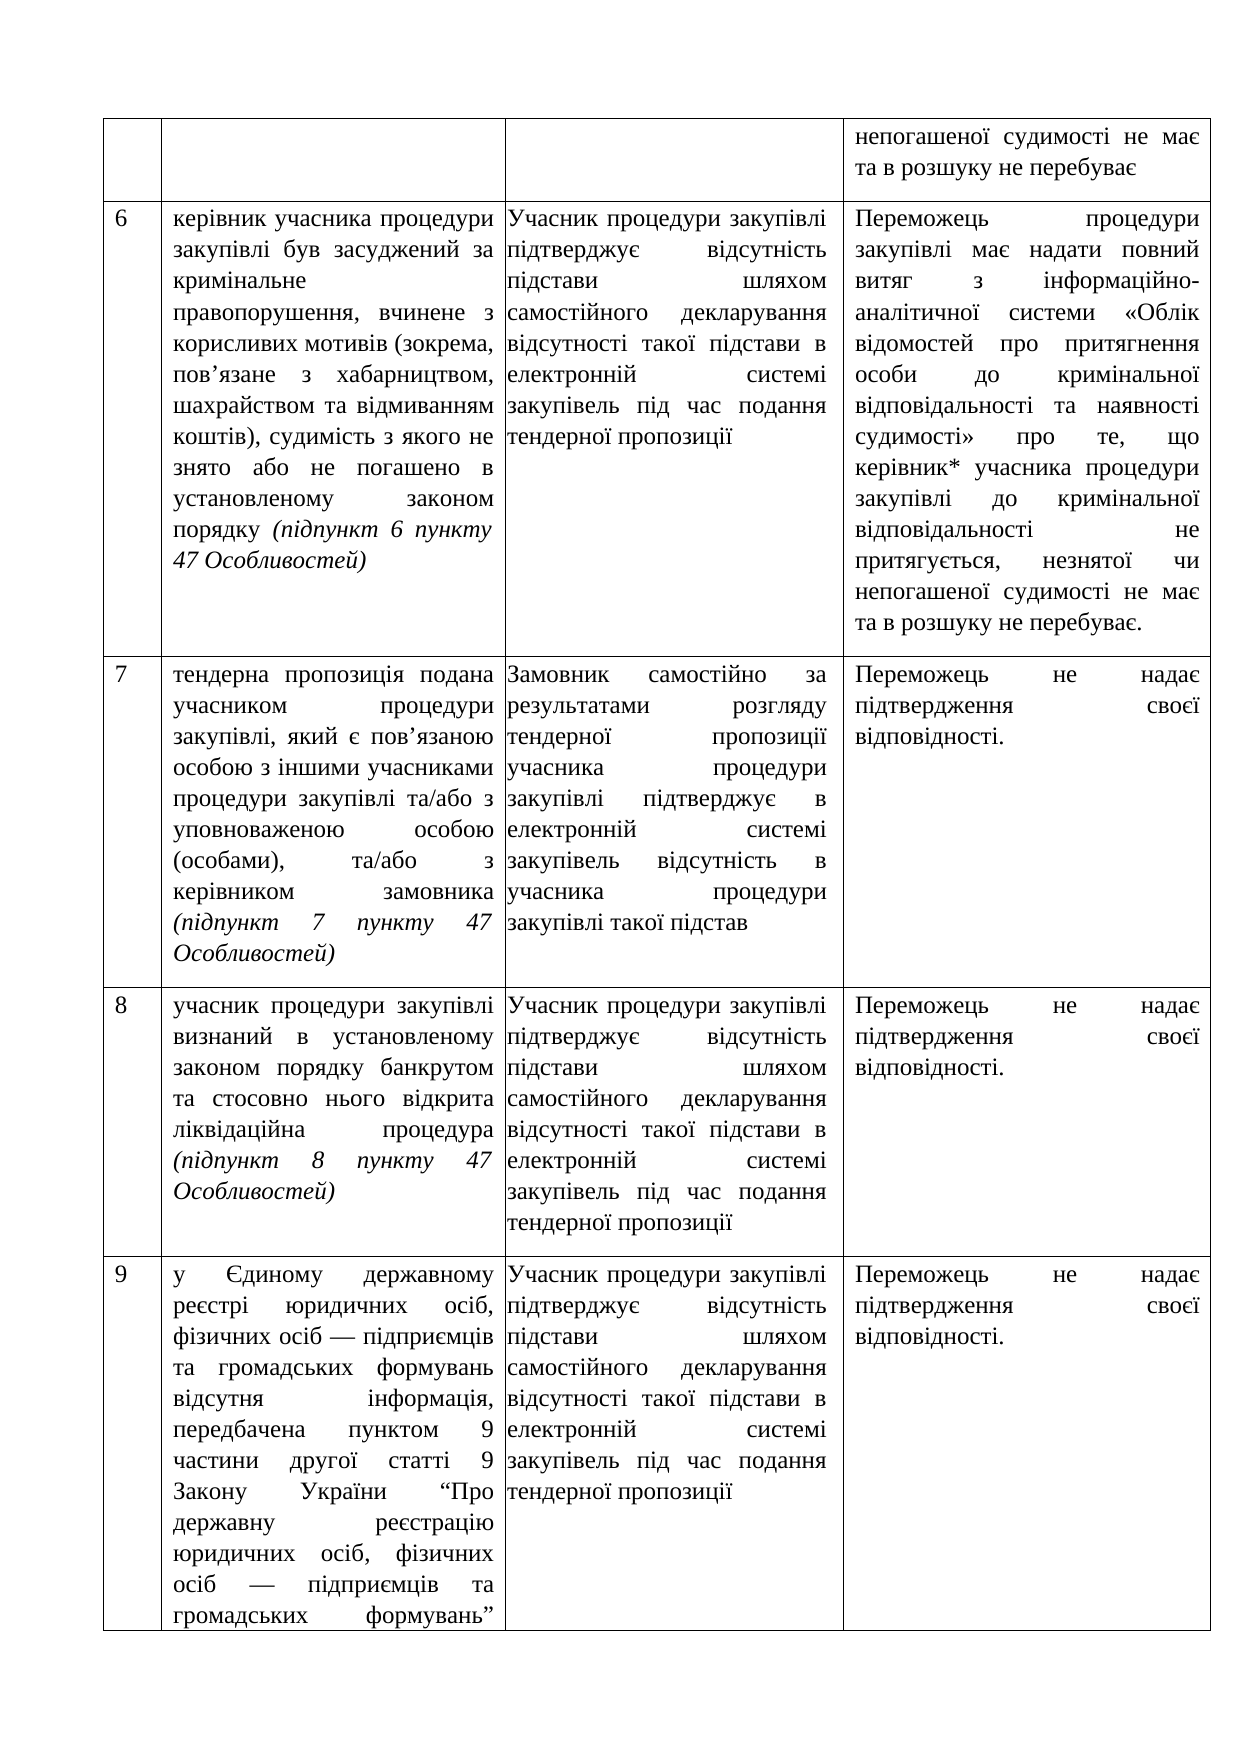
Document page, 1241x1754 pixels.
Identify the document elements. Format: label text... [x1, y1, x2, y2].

table_cell учасник процедури закупівлі визнаний в установленому законом порядку банкрутом та стосовно нього відкрита ліквідаційна процедура (підпункт 8 пункту 47 Особливостей) [162, 988, 505, 1256]
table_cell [162, 1257, 505, 1630]
table_cell тендерна пропозиція подана учасником процедури закупівлі, який є пов’язаною особою з іншими учасниками процедури закупівлі та/або з уповноваженою особою (особами), та/або з керівником замовника (підпункт 7 пункту 47 Особливостей) [162, 657, 505, 987]
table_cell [844, 1257, 1210, 1630]
table_cell 8 [104, 988, 161, 1256]
table_cell Переможець процедури закупівлі має надати повний витяг з інформаційно-аналітичної системи «Облік відомостей про притягнення особи до кримінальної відповідальності та наявності судимості» про те, що керівник* учасника процедури закупівлі до кримінальної відповідальності не притягується, незнятої чи непогашеної судимості не має та в розшуку не перебуває. [844, 202, 1210, 656]
table_cell Переможець не надає підтвердження своєї відповідності. [844, 988, 1210, 1256]
table_cell Переможець не надає підтвердження своєї відповідності. [844, 657, 1210, 987]
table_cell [506, 119, 843, 201]
table_cell керівник учасника процедури закупівлі був засуджений за кримінальне правопорушення, вчинене з корисливих мотивів (зокрема, пов’язане з хабарництвом, шахрайством та відмиванням коштів), судимість з якого не знято або не погашено в установленому законом порядку (підпункт 6 пункту 47 Особливостей) [162, 202, 505, 656]
table_cell 9 [104, 1257, 161, 1630]
table_cell 7 [104, 657, 161, 987]
table_cell 6 [104, 202, 161, 656]
table_cell 5 [104, 119, 161, 201]
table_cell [844, 119, 1210, 201]
table_cell Замовник самостійно за результатами розгляду тендерної пропозиції учасника процедури закупівлі підтверджує в електронній системі закупівель відсутність в учасника процедури закупівлі такої підстав [506, 657, 843, 987]
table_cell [506, 1257, 843, 1630]
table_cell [162, 119, 505, 201]
